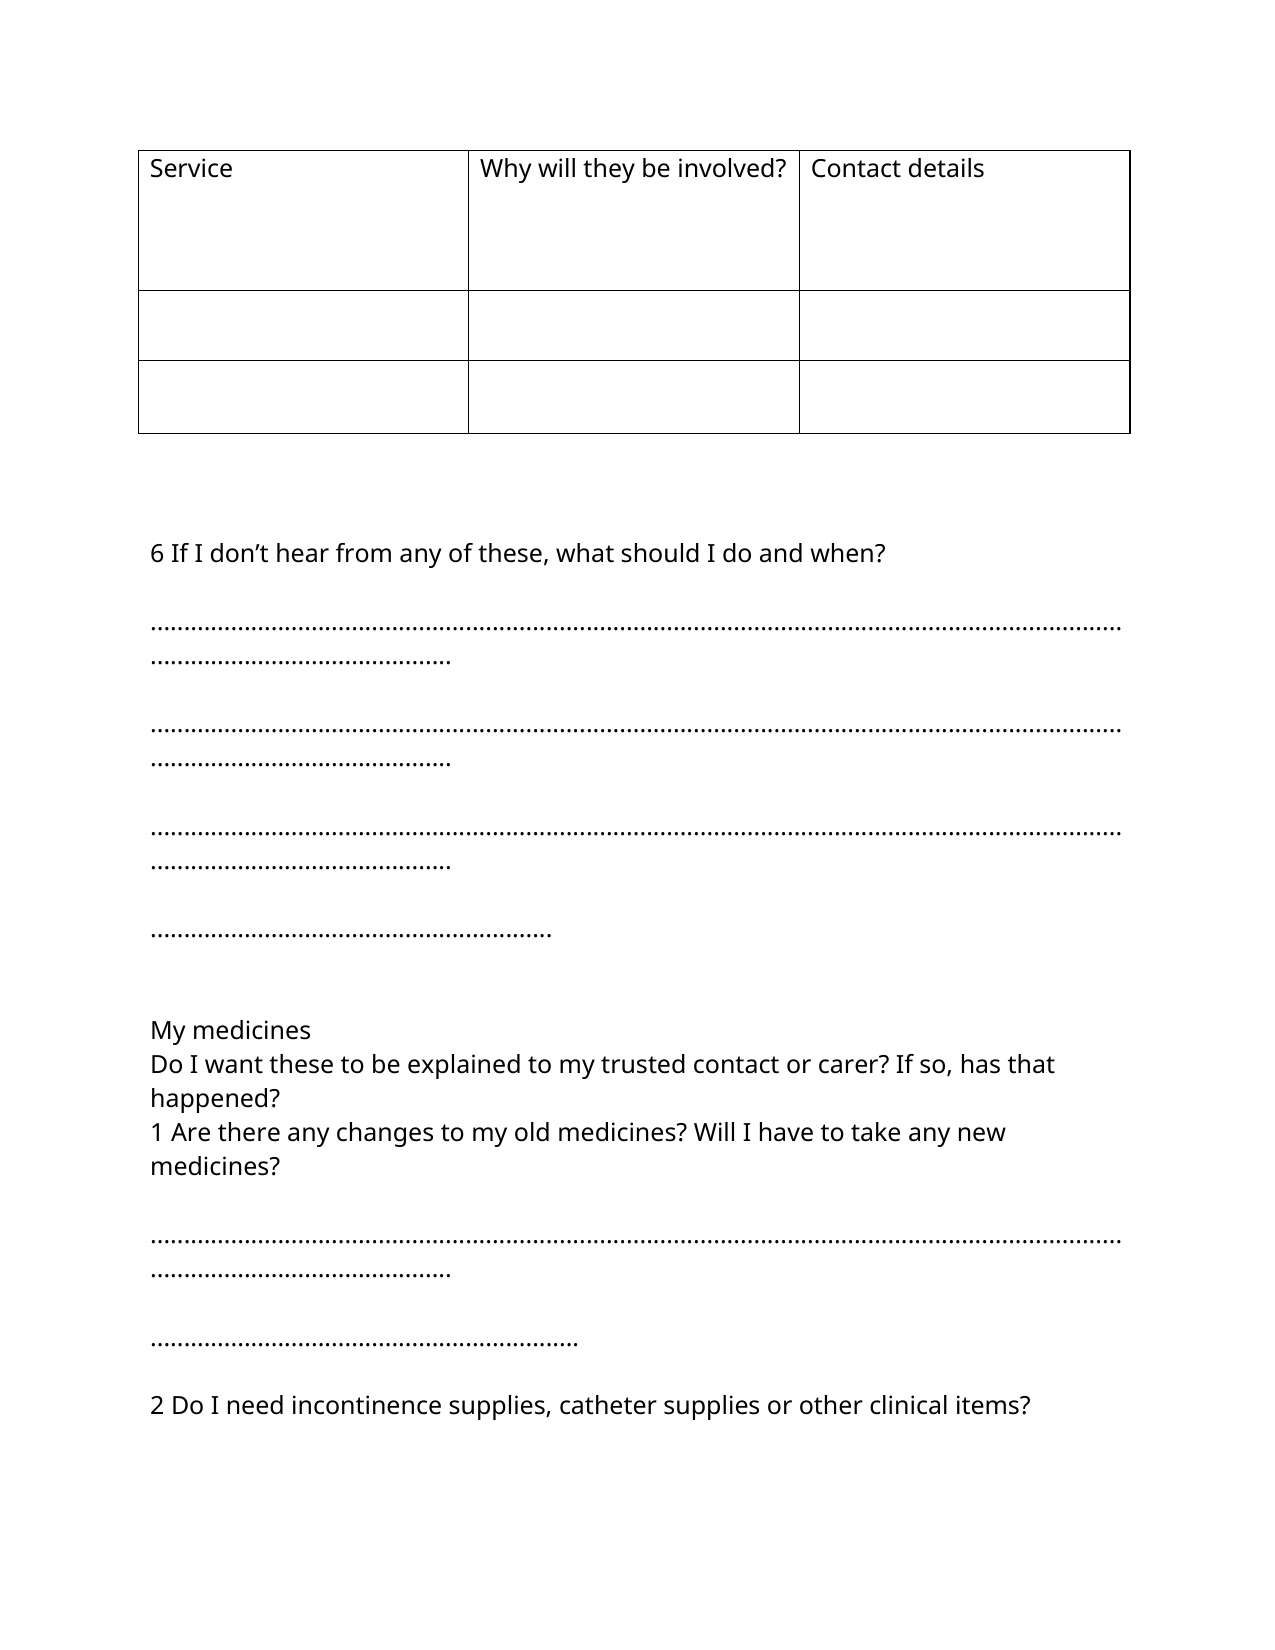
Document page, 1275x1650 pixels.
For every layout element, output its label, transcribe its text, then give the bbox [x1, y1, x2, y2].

text ............................................................ [150, 910, 1125, 944]
text 6 If I don’t hear from any of these, what should I do and when? [150, 536, 1125, 570]
table_cell [469, 291, 799, 359]
table_cell [800, 361, 1129, 432]
table_header Service [139, 151, 468, 289]
text My medicines [150, 1013, 1125, 1047]
text 2 Do I need incontinence supplies, catheter supplies or other clinical items? [150, 1387, 1125, 1421]
table_cell [139, 361, 468, 432]
text 1 Are there any changes to my old medicines? Will I have to take any new medicines? [150, 1115, 1125, 1183]
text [150, 1217, 1125, 1285]
text Do I want these to be explained to my trusted contact or carer? If so, has that happened? [150, 1047, 1125, 1115]
table_cell [139, 291, 468, 359]
table_header Why will they be involved? [469, 151, 799, 289]
table_header Contact details [800, 151, 1129, 289]
table_cell [800, 291, 1129, 359]
table_cell [469, 361, 799, 432]
text ................................................................ [150, 1319, 1125, 1353]
